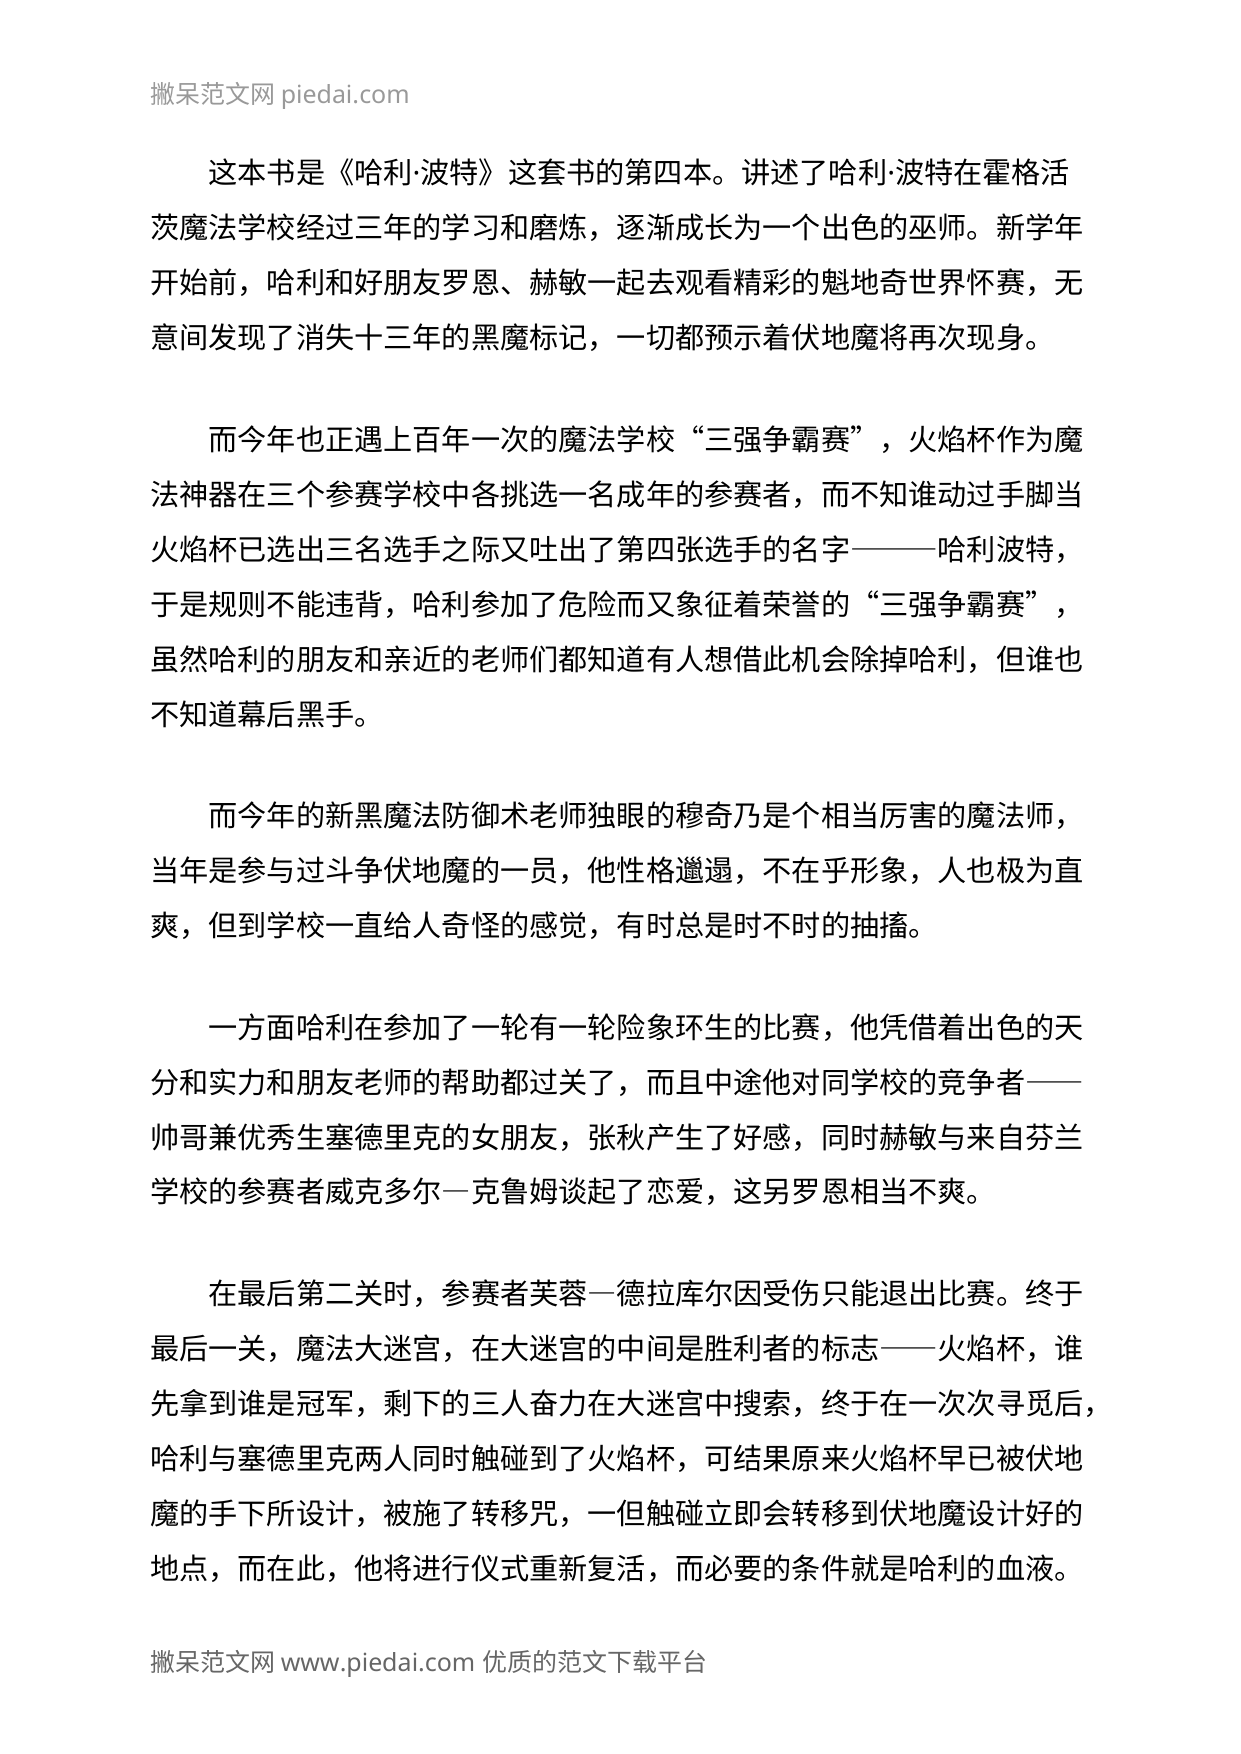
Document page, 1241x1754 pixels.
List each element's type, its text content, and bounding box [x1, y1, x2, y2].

text 这本书是《哈利·波特》这套书的第四本。讲述了哈利·波特在霍格活茨魔法学校经过三年的学习和磨炼，逐渐成长为一个出色的巫师。新学年开始前，哈利和好朋友罗恩、赫敏一起去观看精彩的魁地奇世界怀赛，无意间发现了消失十三年的黑魔标记，一切都预示着伏地魔将再次现身。 [150, 150, 1090, 357]
text 一方面哈利在参加了一轮有一轮险象环生的比赛，他凭借着出色的天分和实力和朋友老师的帮助都过关了，而且中途他对同学校的竞争者——帅哥兼优秀生塞德里克的女朋友，张秋产生了好感，同时赫敏与来自芬兰学校的参赛者威克多尔—克鲁姆谈起了恋爱，这另罗恩相当不爽。 [150, 1004, 1090, 1211]
text 而今年也正遇上百年一次的魔法学校“三强争霸赛”，火焰杯作为魔法神器在三个参赛学校中各挑选一名成年的参赛者，而不知谁动过手脚当火焰杯已选出三名选手之际又吐出了第四张选手的名字———哈利波特，于是规则不能违背，哈利参加了危险而又象征着荣誉的“三强争霸赛”，虽然哈利的朋友和亲近的老师们都知道有人想借此机会除掉哈利，但谁也不知道幕后黑手。 [150, 417, 1090, 733]
text 而今年的新黑魔法防御术老师独眼的穆奇乃是个相当厉害的魔法师，当年是参与过斗争伏地魔的一员，他性格邋遢，不在乎形象，人也极为直爽，但到学校一直给人奇怪的感觉，有时总是时不时的抽搐。 [150, 793, 1090, 945]
text 在最后第二关时，参赛者芙蓉—德拉库尔因受伤只能退出比赛。终于最后一关，魔法大迷宫，在大迷宫的中间是胜利者的标志——火焰杯，谁先拿到谁是冠军，剩下的三人奋力在大迷宫中搜索，终于在一次次寻觅后，哈利与塞德里克两人同时触碰到了火焰杯，可结果原来火焰杯早已被伏地魔的手下所设计，被施了转移咒，一但触碰立即会转移到伏地魔设计好的地点，而在此，他将进行仪式重新复活，而必要的条件就是哈利的血液。 [150, 1271, 1090, 1588]
